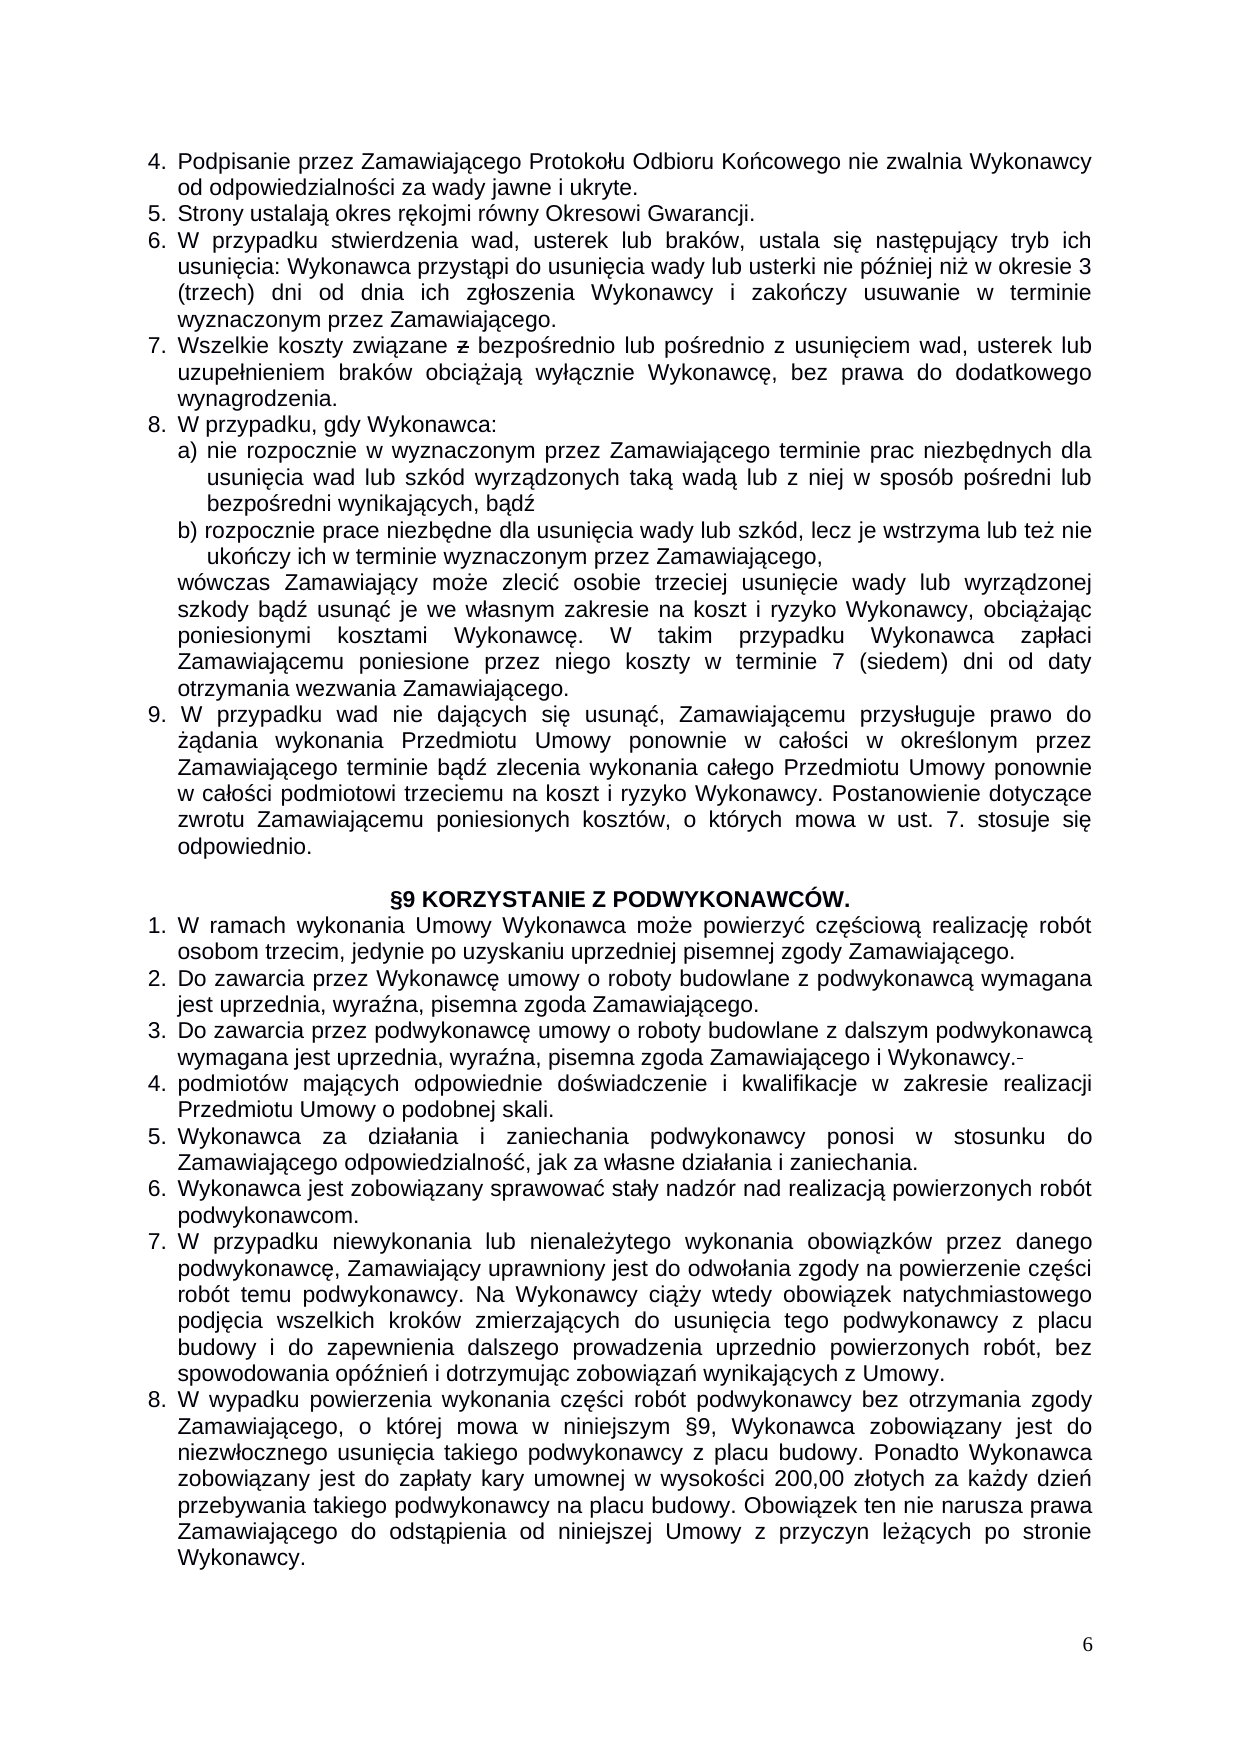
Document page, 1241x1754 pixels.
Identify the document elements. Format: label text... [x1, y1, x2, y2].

list W wypadku powierzenia wykonania części robót podwykonawcy bez otrzymania zgody Zamawiającego, o której mowa w niniejszym §9, Wykonawca zobowiązany jest do niezwłocznego usunięcia takiego podwykonawcy z placu budowy. Ponadto Wykonawca zobowiązany jest do zapłaty kary umownej w wysokości 200,00 złotych za każdy dzień przebywania takiego podwykonawcy na placu budowy. Obowiązek ten nie narusza prawa Zamawiającego do odstąpienia od niniejszej Umowy z przyczyn leżących po stronie Wykonawcy. [148, 1386, 1093, 1571]
list Wykonawca jest zobowiązany sprawować stały nadzór nad realizacją powierzonych robót podwykonawcom. [148, 1175, 1093, 1228]
list wówczas Zamawiający może zlecić osobie trzeciej usunięcie wady lub wyrządzonej szkody bądź usunąć je we własnym zakresie na koszt i ryzyko Wykonawcy, obciążając poniesionymi kosztami Wykonawcę. W takim przypadku Wykonawca zapłaci Zamawiającemu poniesione przez niego koszty w terminie 7 (siedem) dni od daty otrzymania wezwania Zamawiającego. [177, 569, 1093, 701]
list W przypadku niewykonania lub nienależytego wykonania obowiązków przez danego podwykonawcę, Zamawiający uprawniony jest do odwołania zgody na powierzenie części robót temu podwykonawcy. Na Wykonawcy ciąży wtedy obowiązek natychmiastowego podjęcia wszelkich kroków zmierzających do usunięcia tego podwykonawcy z placu budowy i do zapewnienia dalszego prowadzenia uprzednio powierzonych robót, bez spowodowania opóźnień i dotrzymując zobowiązań wynikających z Umowy. [148, 1228, 1093, 1386]
list Do zawarcia przez Wykonawcę umowy o roboty budowlane z podwykonawcą wymagana jest uprzednia, wyraźna, pisemna zgoda Zamawiającego. [148, 964, 1093, 1017]
list Wykonawca za działania i zaniechania podwykonawcy ponosi w stosunku do Zamawiającego odpowiedzialność, jak za własne działania i zaniechania. [148, 1123, 1093, 1175]
list 9. W przypadku wad nie dających się usunąć, Zamawiającemu przysługuje prawo do żądania wykonania Przedmiotu Umowy ponownie w całości w określonym przez Zamawiającego terminie bądź zlecenia wykonania całego Przedmiotu Umowy ponownie w całości podmiotowi trzeciemu na koszt i ryzyko Wykonawcy. Postanowienie dotyczące zwrotu Zamawiającemu poniesionych kosztów, o których mowa w ust. 7. stosuje się odpowiednio. [148, 701, 1093, 859]
list Do zawarcia przez podwykonawcę umowy o roboty budowlane z dalszym podwykonawcą wymagana jest uprzednia, wyraźna, pisemna zgoda Zamawiającego i Wykonawcy. [148, 1017, 1093, 1070]
list Wszelkie koszty związane z bezpośrednio lub pośrednio z usunięciem wad, usterek lub uzupełnieniem braków obciążają wyłącznie Wykonawcę, bez prawa do dodatkowego wynagrodzenia. [148, 332, 1093, 411]
list Podpisanie przez Zamawiającego Protokołu Odbioru Końcowego nie zwalnia Wykonawcy od odpowiedzialności za wady jawne i ukryte. [148, 148, 1093, 200]
list b) rozpocznie prace niezbędne dla usunięcia wady lub szkód, lecz je wstrzyma lub też nie ukończy ich w terminie wyznaczonym przez Zamawiającego, [177, 517, 1093, 569]
list podmiotów mających odpowiednie doświadczenie i kwalifikacje w zakresie realizacji Przedmiotu Umowy o podobnej skali. [148, 1070, 1093, 1123]
list a) nie rozpocznie w wyznaczonym przez Zamawiającego terminie prac niezbędnych dla usunięcia wad lub szkód wyrządzonych taką wadą lub z niej w sposób pośredni lub bezpośredni wynikających, bądź [177, 437, 1093, 517]
list W przypadku stwierdzenia wad, usterek lub braków, ustala się następujący tryb ich usunięcia: Wykonawca przystąpi do usunięcia wady lub usterki nie później niż w okresie 3 (trzech) dni od dnia ich zgłoszenia Wykonawcy i zakończy usuwanie w terminie wyznaczonym przez Zamawiającego. [148, 227, 1093, 332]
list Strony ustalają okres rękojmi równy Okresowi Gwarancji. [148, 200, 1093, 227]
list W przypadku, gdy Wykonawca: [148, 411, 1093, 437]
list W ramach wykonania Umowy Wykonawca może powierzyć częściową realizację robót osobom trzecim, jedynie po uzyskaniu uprzedniej pisemnej zgody Zamawiającego. [148, 912, 1093, 964]
text §9 KORZYSTANIE Z PODWYKONAWCÓW. [148, 886, 1093, 912]
